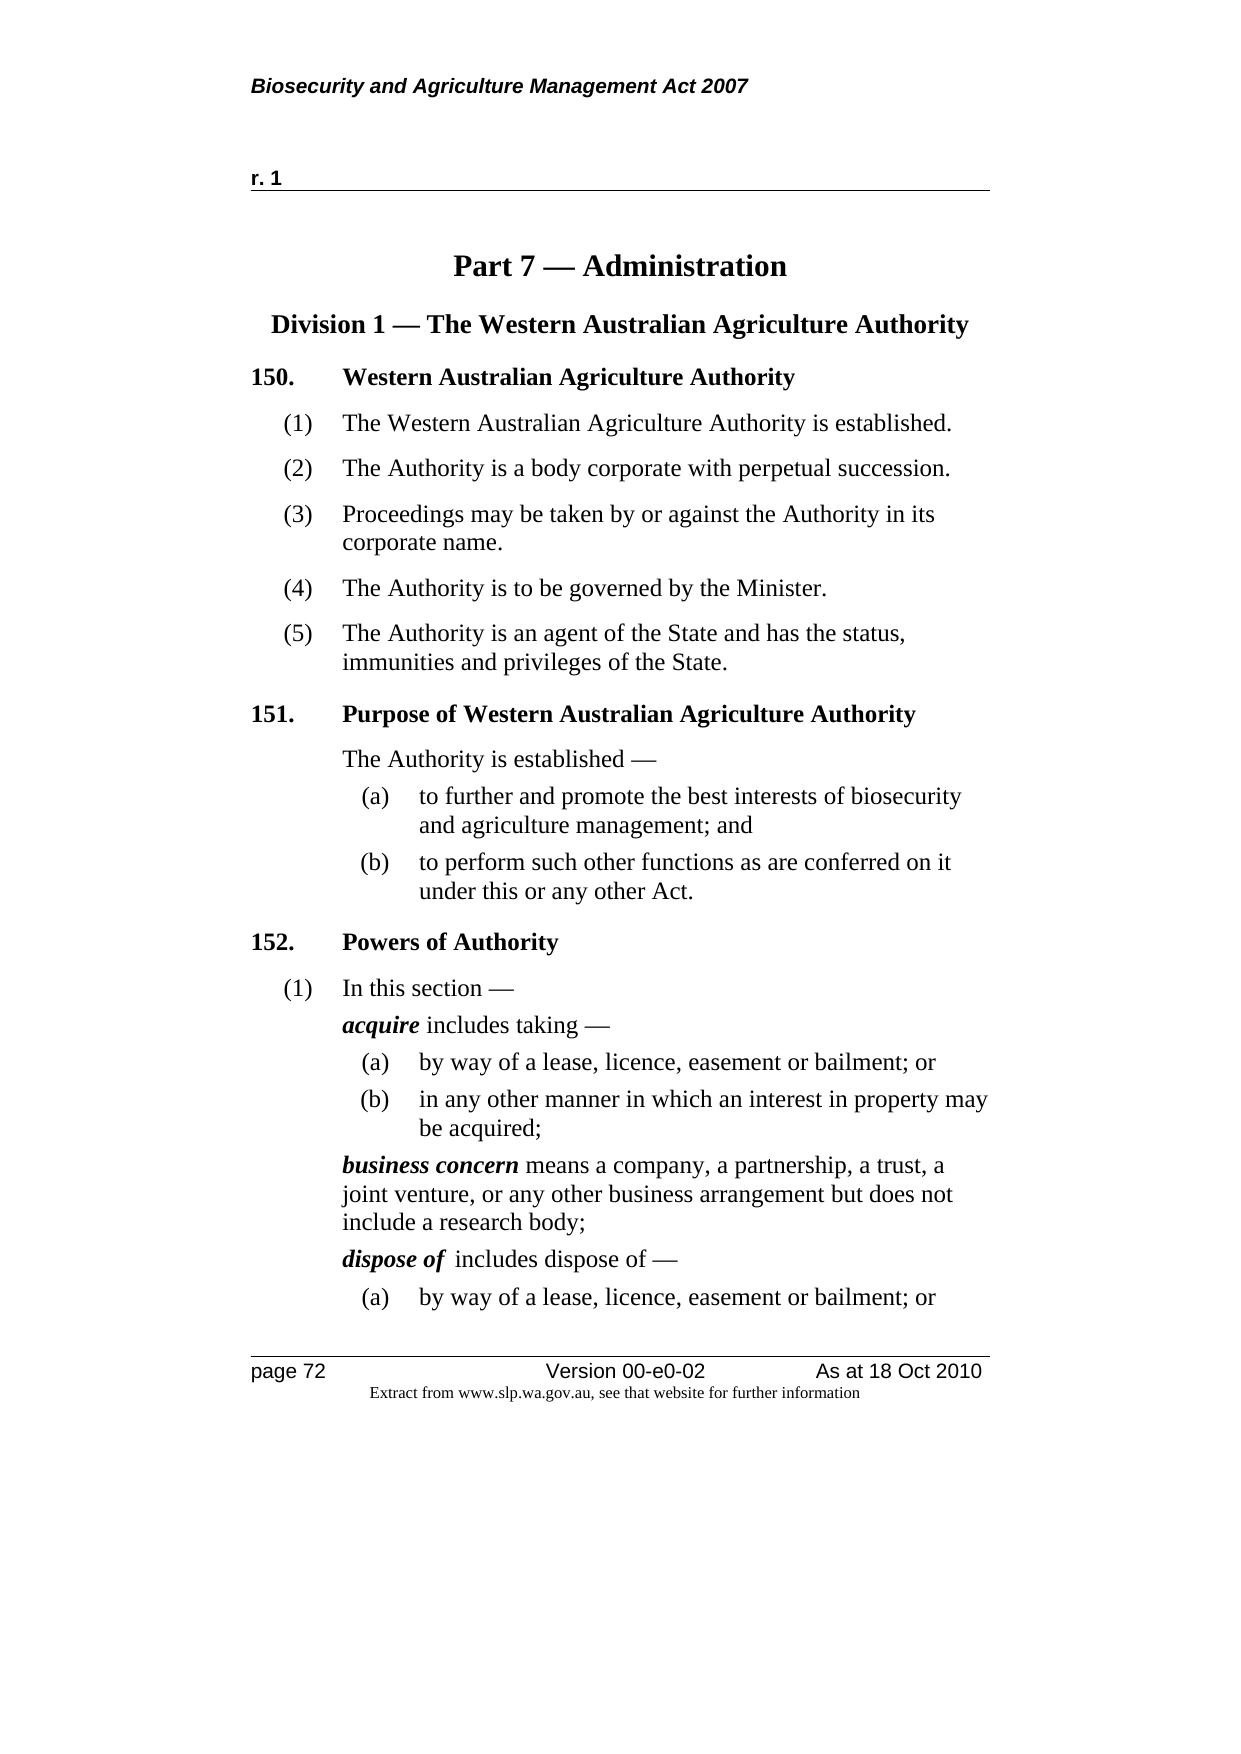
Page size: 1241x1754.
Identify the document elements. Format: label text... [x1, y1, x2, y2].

subtitle 152. Powers of Authority [251, 927, 990, 956]
text (1) In this section — [251, 973, 990, 1002]
text dispose of includes dispose of — [251, 1244, 990, 1273]
text (3) Proceedings may be taken by or against the Authority in its corporate name. [251, 499, 990, 556]
subtitle 151. Purpose of Western Australian Agriculture Authority [251, 699, 990, 727]
text (b) to perform such other functions as are conferred on it under this or any other Act. [251, 847, 990, 904]
text The Authority is established — [251, 744, 990, 773]
subtitle Part 7 — Administration [251, 247, 990, 283]
subtitle Division 1 — The Western Australian Agriculture Authority [251, 308, 990, 339]
text (2) The Authority is a body corporate with perpetual succession. [251, 453, 990, 482]
text (a) to further and promote the best interests of biosecurity and agriculture management; and [251, 781, 990, 839]
text (a) by way of a lease, licence, easement or bailment; or [251, 1282, 990, 1310]
text (4) The Authority is to be governed by the Minister. [251, 573, 990, 602]
text acquire includes taking — [251, 1010, 990, 1039]
text (1) The Western Australian Agriculture Authority is established. [251, 408, 990, 437]
text (b) in any other manner in which an interest in property may be acquired; [251, 1084, 990, 1142]
text business concern means a company, a partnership, a trust, a joint venture, or any other business arrangement but does not include a research body; [251, 1150, 990, 1236]
subtitle 150. Western Australian Agriculture Authority [251, 362, 990, 391]
text (5) The Authority is an agent of the State and has the status, immunities and privileges of the State. [251, 618, 990, 676]
text (a) by way of a lease, licence, easement or bailment; or [251, 1047, 990, 1076]
